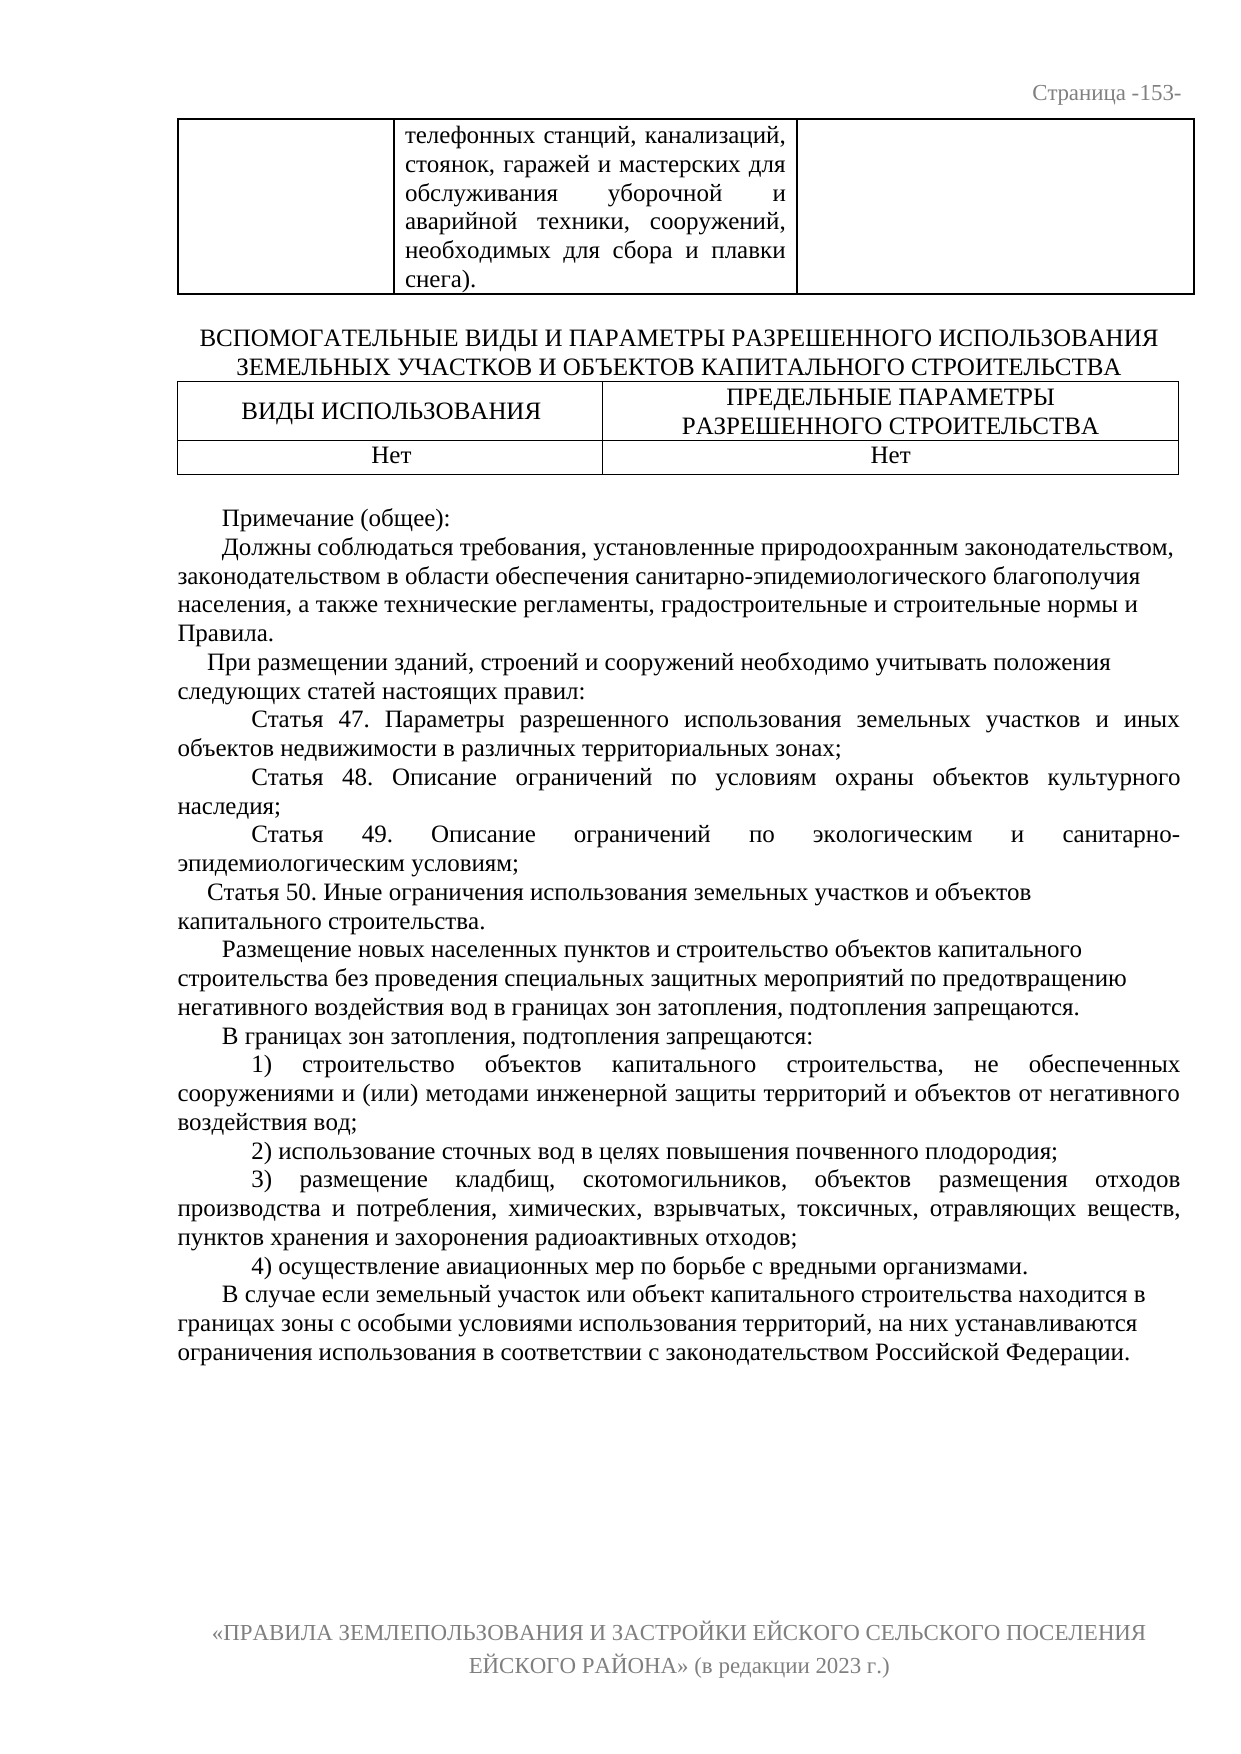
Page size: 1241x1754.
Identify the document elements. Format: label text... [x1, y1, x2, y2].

text Примечание (общее): [177, 503, 1181, 532]
text ВСПОМОГАТЕЛЬНЫЕ ВИДЫ И ПАРАМЕТРЫ РАЗРЕШЕННОГО ИСПОЛЬЗОВАНИЯ ЗЕМЕЛЬНЫХ УЧАСТКОВ И ОБЪЕКТОВ КАПИТАЛЬНОГО СТРОИТЕЛЬСТВА [177, 323, 1181, 381]
text В границах зон затопления, подтопления запрещаются: [177, 1021, 1181, 1049]
text При размещении зданий, строений и сооружений необходимо учитывать положения следующих статей настоящих правил: [177, 647, 1181, 704]
text Статья 47. Параметры разрешенного использования земельных участков и иных объектов недвижимости в различных территориальных зонах; [177, 704, 1181, 762]
table_cell Нет [178, 441, 602, 473]
text Статья 50. Иные ограничения использования земельных участков и объектов капитального строительства. [177, 877, 1181, 934]
table_header ПРЕДЕЛЬНЫЕ ПАРАМЕТРЫ РАЗРЕШЕННОГО СТРОИТЕЛЬСТВА [603, 382, 1178, 439]
text 4) осуществление авиационных мер по борьбе с вредными организмами. [177, 1251, 1181, 1279]
text Статья 49. Описание ограничений по экологическим и санитарно-эпидемиологическим условиям; [177, 819, 1181, 877]
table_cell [798, 120, 1193, 293]
text Размещение новых населенных пунктов и строительство объектов капитального строительства без проведения специальных защитных мероприятий по предотвращению негативного воздействия вод в границах зон затопления, подтопления запрещаются. [177, 934, 1181, 1021]
text Статья 48. Описание ограничений по условиям охраны объектов культурного наследия; [177, 762, 1181, 819]
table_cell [395, 120, 796, 293]
text В случае если земельный участок или объект капитального строительства находится в границах зоны с особыми условиями использования территорий, на них устанавливаются ограничения использования в соответствии с законодательством Российской Федерации. [177, 1279, 1181, 1366]
text 1) строительство объектов капитального строительства, не обеспеченных сооружениями и (или) методами инженерной защиты территорий и объектов от негативного воздействия вод; [177, 1049, 1181, 1136]
text 3) размещение кладбищ, скотомогильников, объектов размещения отходов производства и потребления, химических, взрывчатых, токсичных, отравляющих веществ, пунктов хранения и захоронения радиоактивных отходов; [177, 1164, 1181, 1251]
table_header ВИДЫ ИСПОЛЬЗОВАНИЯ [178, 382, 602, 439]
text Должны соблюдаться требования, установленные природоохранным законодательством, законодательством в области обеспечения санитарно-эпидемиологического благополучия населения, а также технические регламенты, градостроительные и строительные нормы и Правила. [177, 532, 1181, 647]
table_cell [179, 120, 393, 293]
table_cell Нет [603, 441, 1178, 473]
text 2) использование сточных вод в целях повышения почвенного плодородия; [177, 1136, 1181, 1164]
